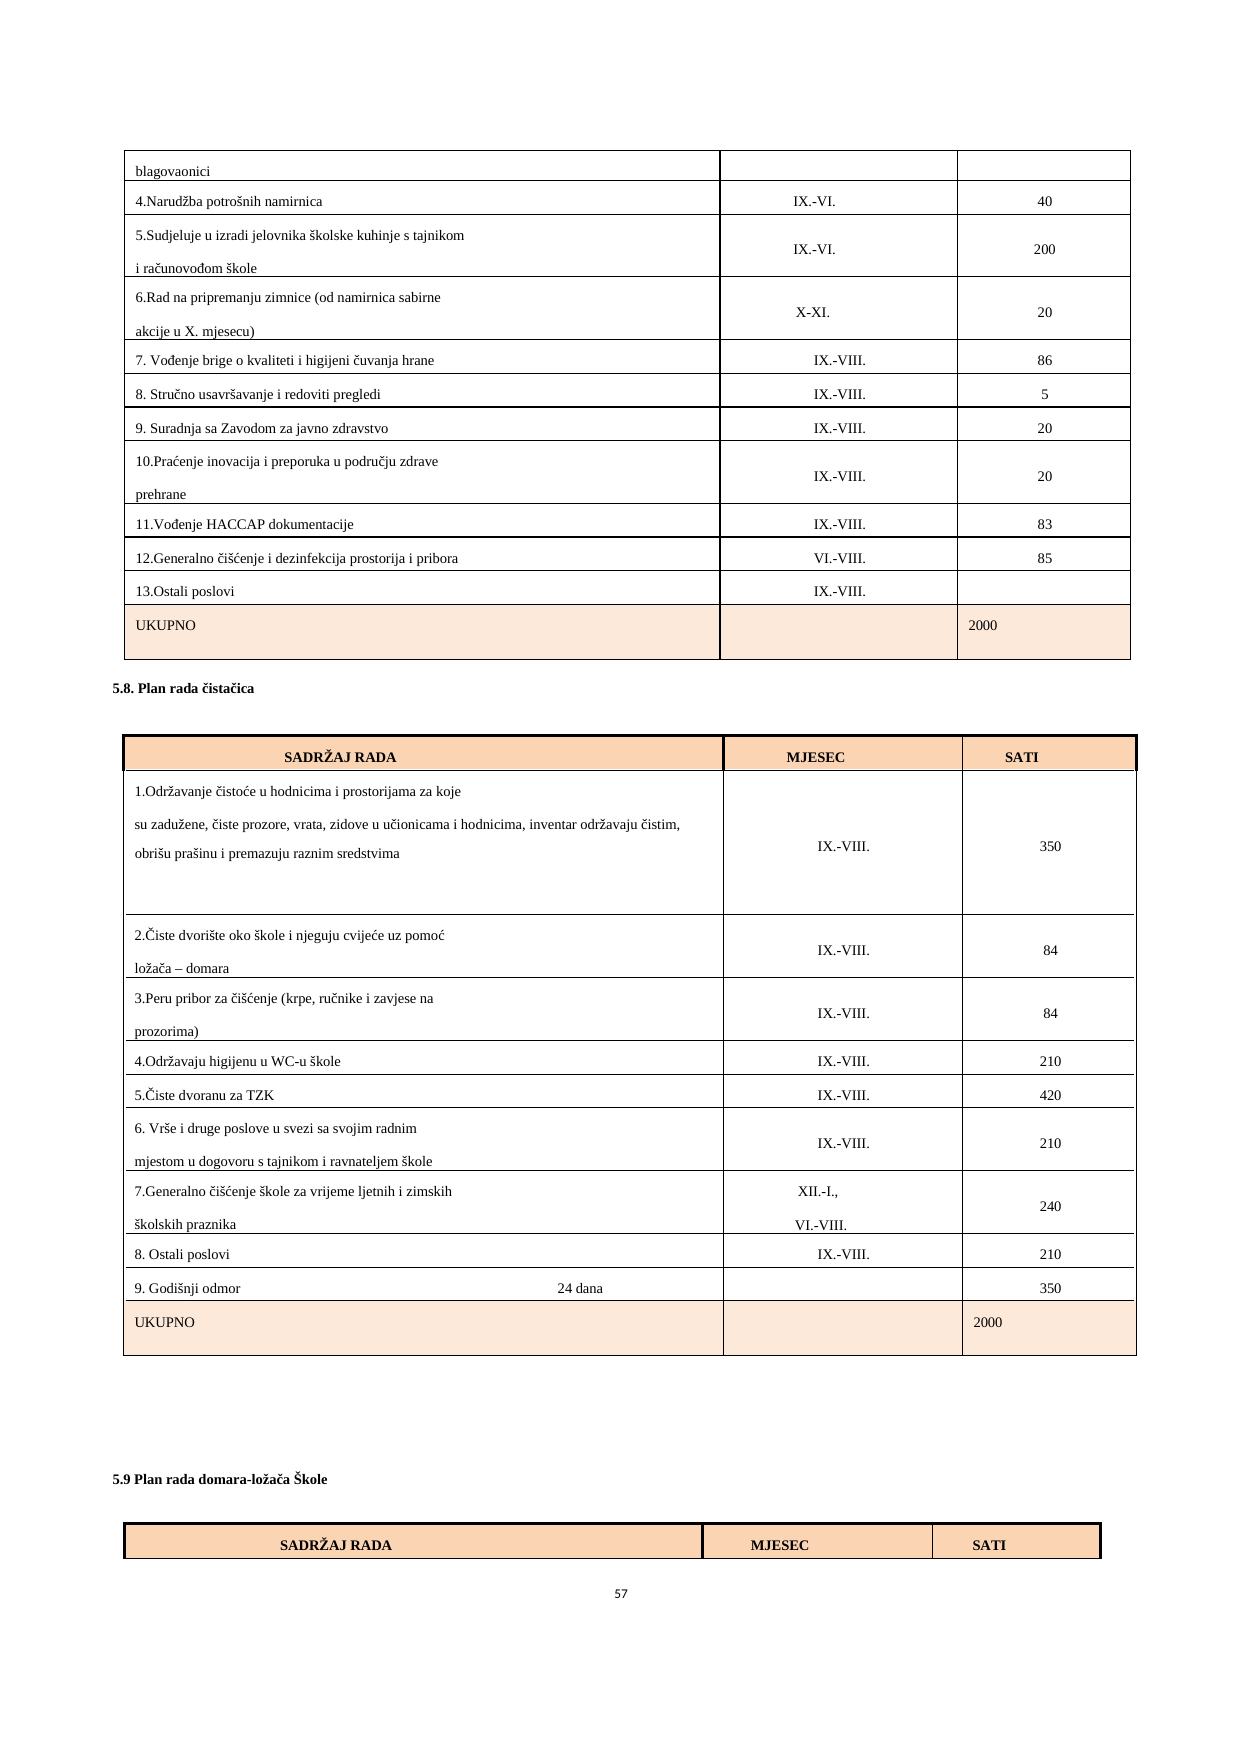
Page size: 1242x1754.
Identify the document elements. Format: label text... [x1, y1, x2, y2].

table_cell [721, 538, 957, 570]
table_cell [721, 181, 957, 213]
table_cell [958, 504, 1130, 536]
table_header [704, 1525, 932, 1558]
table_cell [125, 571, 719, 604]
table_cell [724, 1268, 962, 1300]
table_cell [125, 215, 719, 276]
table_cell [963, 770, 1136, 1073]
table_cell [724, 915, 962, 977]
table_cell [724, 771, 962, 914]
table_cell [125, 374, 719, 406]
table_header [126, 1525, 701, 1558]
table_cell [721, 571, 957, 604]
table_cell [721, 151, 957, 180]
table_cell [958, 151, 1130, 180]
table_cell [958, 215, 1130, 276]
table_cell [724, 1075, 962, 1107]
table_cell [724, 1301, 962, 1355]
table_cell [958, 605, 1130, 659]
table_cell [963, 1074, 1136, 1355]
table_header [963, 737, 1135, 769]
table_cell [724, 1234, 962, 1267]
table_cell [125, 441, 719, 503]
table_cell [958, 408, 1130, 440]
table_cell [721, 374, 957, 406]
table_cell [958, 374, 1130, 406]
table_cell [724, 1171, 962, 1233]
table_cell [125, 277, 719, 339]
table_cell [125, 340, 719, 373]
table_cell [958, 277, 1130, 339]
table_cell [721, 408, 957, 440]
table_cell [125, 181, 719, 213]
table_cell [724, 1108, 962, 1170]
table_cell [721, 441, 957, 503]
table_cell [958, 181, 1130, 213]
text 5.8. Plan rada čistačica [112, 668, 1131, 696]
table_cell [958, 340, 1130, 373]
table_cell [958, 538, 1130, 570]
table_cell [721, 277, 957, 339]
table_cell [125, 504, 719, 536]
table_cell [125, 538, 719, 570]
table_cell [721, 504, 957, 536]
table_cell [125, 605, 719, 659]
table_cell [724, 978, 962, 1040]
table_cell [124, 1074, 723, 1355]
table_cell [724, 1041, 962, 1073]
text 5.9 Plan rada domara-ložača Škole [112, 1458, 1131, 1487]
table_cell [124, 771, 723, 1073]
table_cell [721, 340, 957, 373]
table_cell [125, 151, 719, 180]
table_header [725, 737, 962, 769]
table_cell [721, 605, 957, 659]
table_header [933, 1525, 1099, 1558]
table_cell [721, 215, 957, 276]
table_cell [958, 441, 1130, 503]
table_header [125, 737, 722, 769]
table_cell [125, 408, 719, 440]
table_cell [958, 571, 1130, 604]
